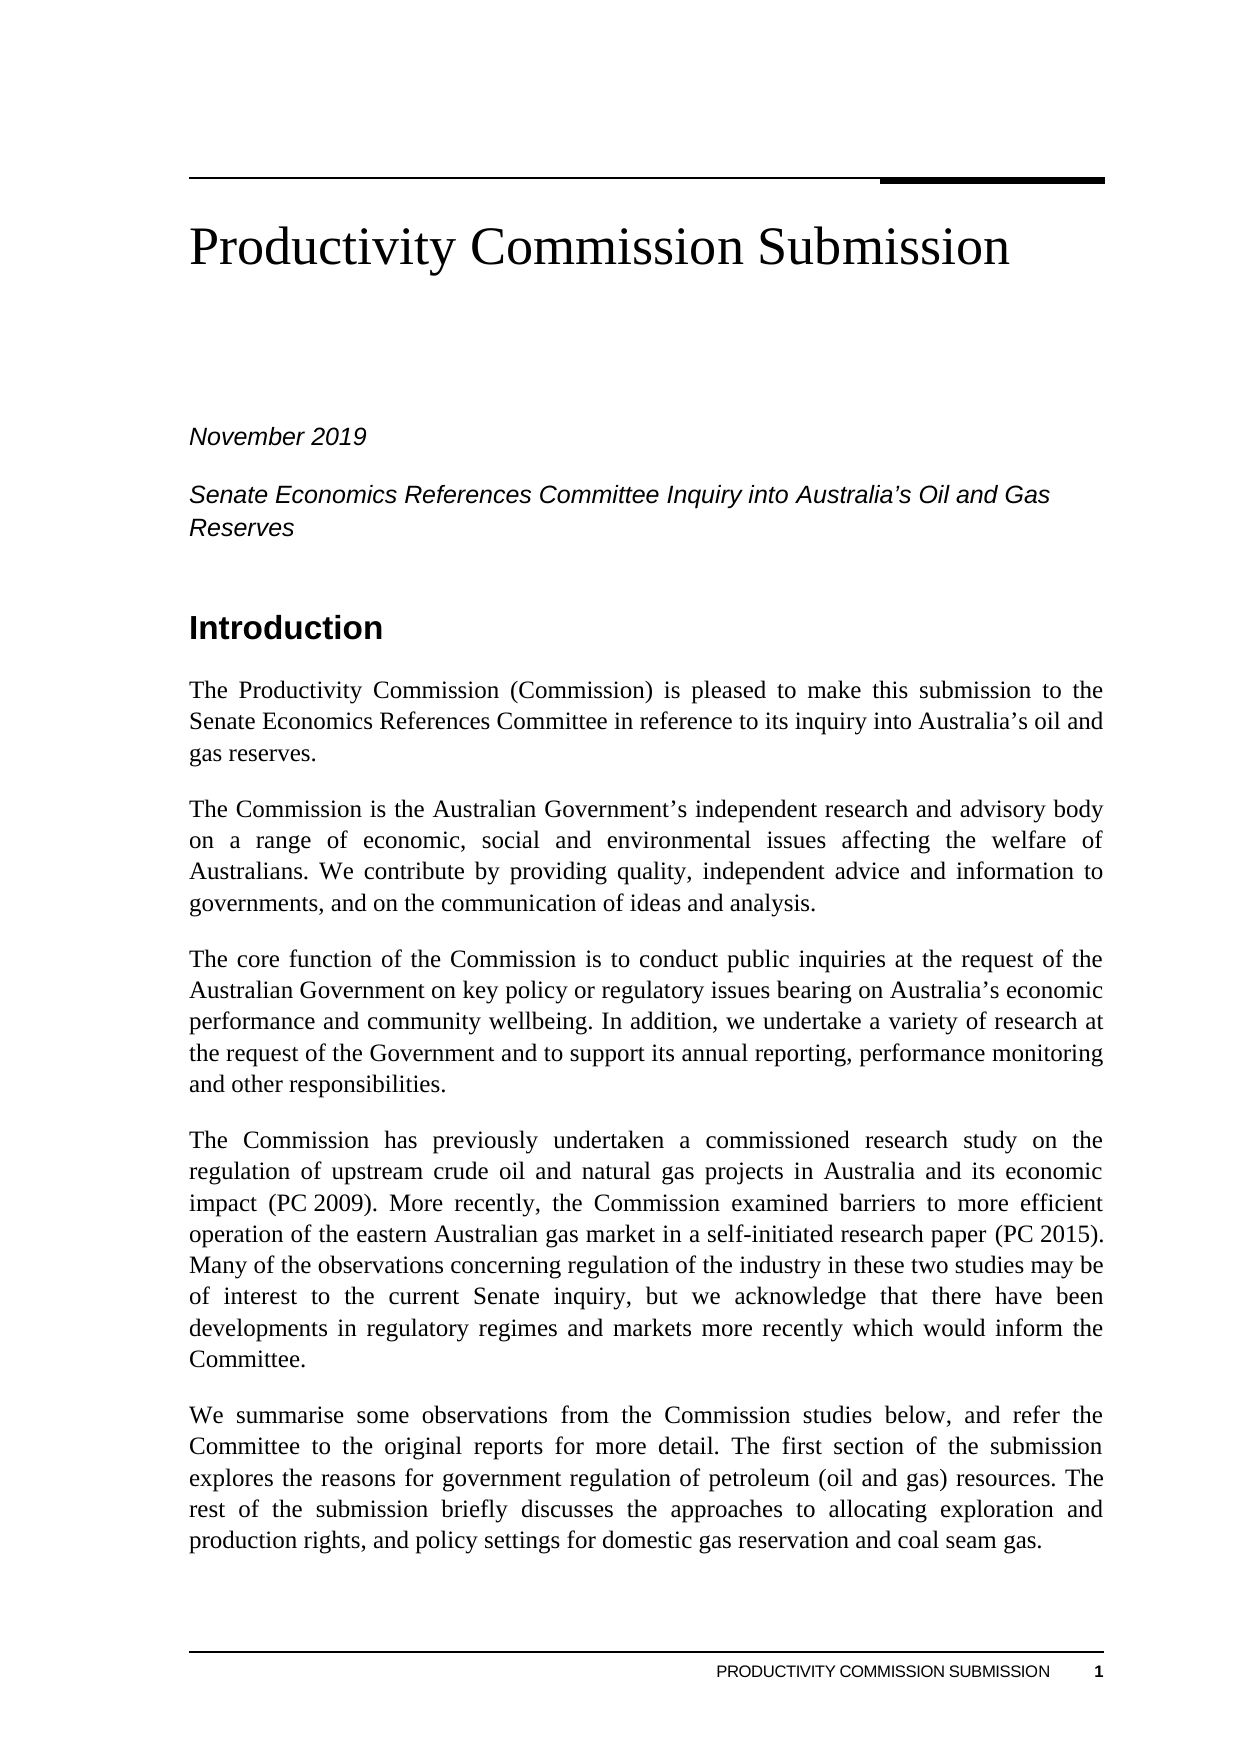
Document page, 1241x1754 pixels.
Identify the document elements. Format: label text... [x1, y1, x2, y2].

text We summarise some observations from the Commission studies below, and refer the Committee to the original reports for more detail. The first section of the submission explores the reasons for government regulation of petroleum (oil and gas) resources. The rest of the submission briefly discusses the approaches to allocating exploration and production rights, and policy settings for domestic gas reservation and coal seam gas. [189, 1398, 1104, 1554]
subtitle Introduction [189, 606, 1104, 648]
text The Commission has previously undertaken a commissioned research study on the regulation of upstream crude oil and natural gas projects in Australia and its economic impact (PC 2009). More recently, the Commission examined barriers to more efficient operation of the eastern Australian gas market in a self-initiated research paper (PC 2015). Many of the observations concerning regulation of the industry in these two studies may be of interest to the current Senate inquiry, but we acknowledge that there have been developments in regulatory regimes and markets more recently which would inform the Committee. [189, 1123, 1104, 1373]
text The Productivity Commission (Commission) is pleased to make this submission to the Senate Economics References Committee in reference to its inquiry into Australia’s oil and gas reserves. [189, 673, 1104, 766]
subtitle Productivity Commission Submission [189, 214, 1104, 277]
text The Commission is the Australian Government’s independent research and advisory body on a range of economic, social and environmental issues affecting the welfare of Australians. We contribute by providing quality, independent advice and information to governments, and on the communication of ideas and analysis. [189, 791, 1104, 916]
text The core function of the Commission is to conduct public inquiries at the request of the Australian Government on key policy or regulatory issues bearing on Australia’s economic performance and community wellbeing. In addition, we undertake a variety of research at the request of the Government and to support its annual reporting, performance monitoring and other responsibilities. [189, 941, 1104, 1098]
subtitle November 2019 [189, 418, 1104, 452]
subtitle Senate Economics References Committee Inquiry into Australia’s Oil and Gas Reserves [189, 477, 1104, 543]
